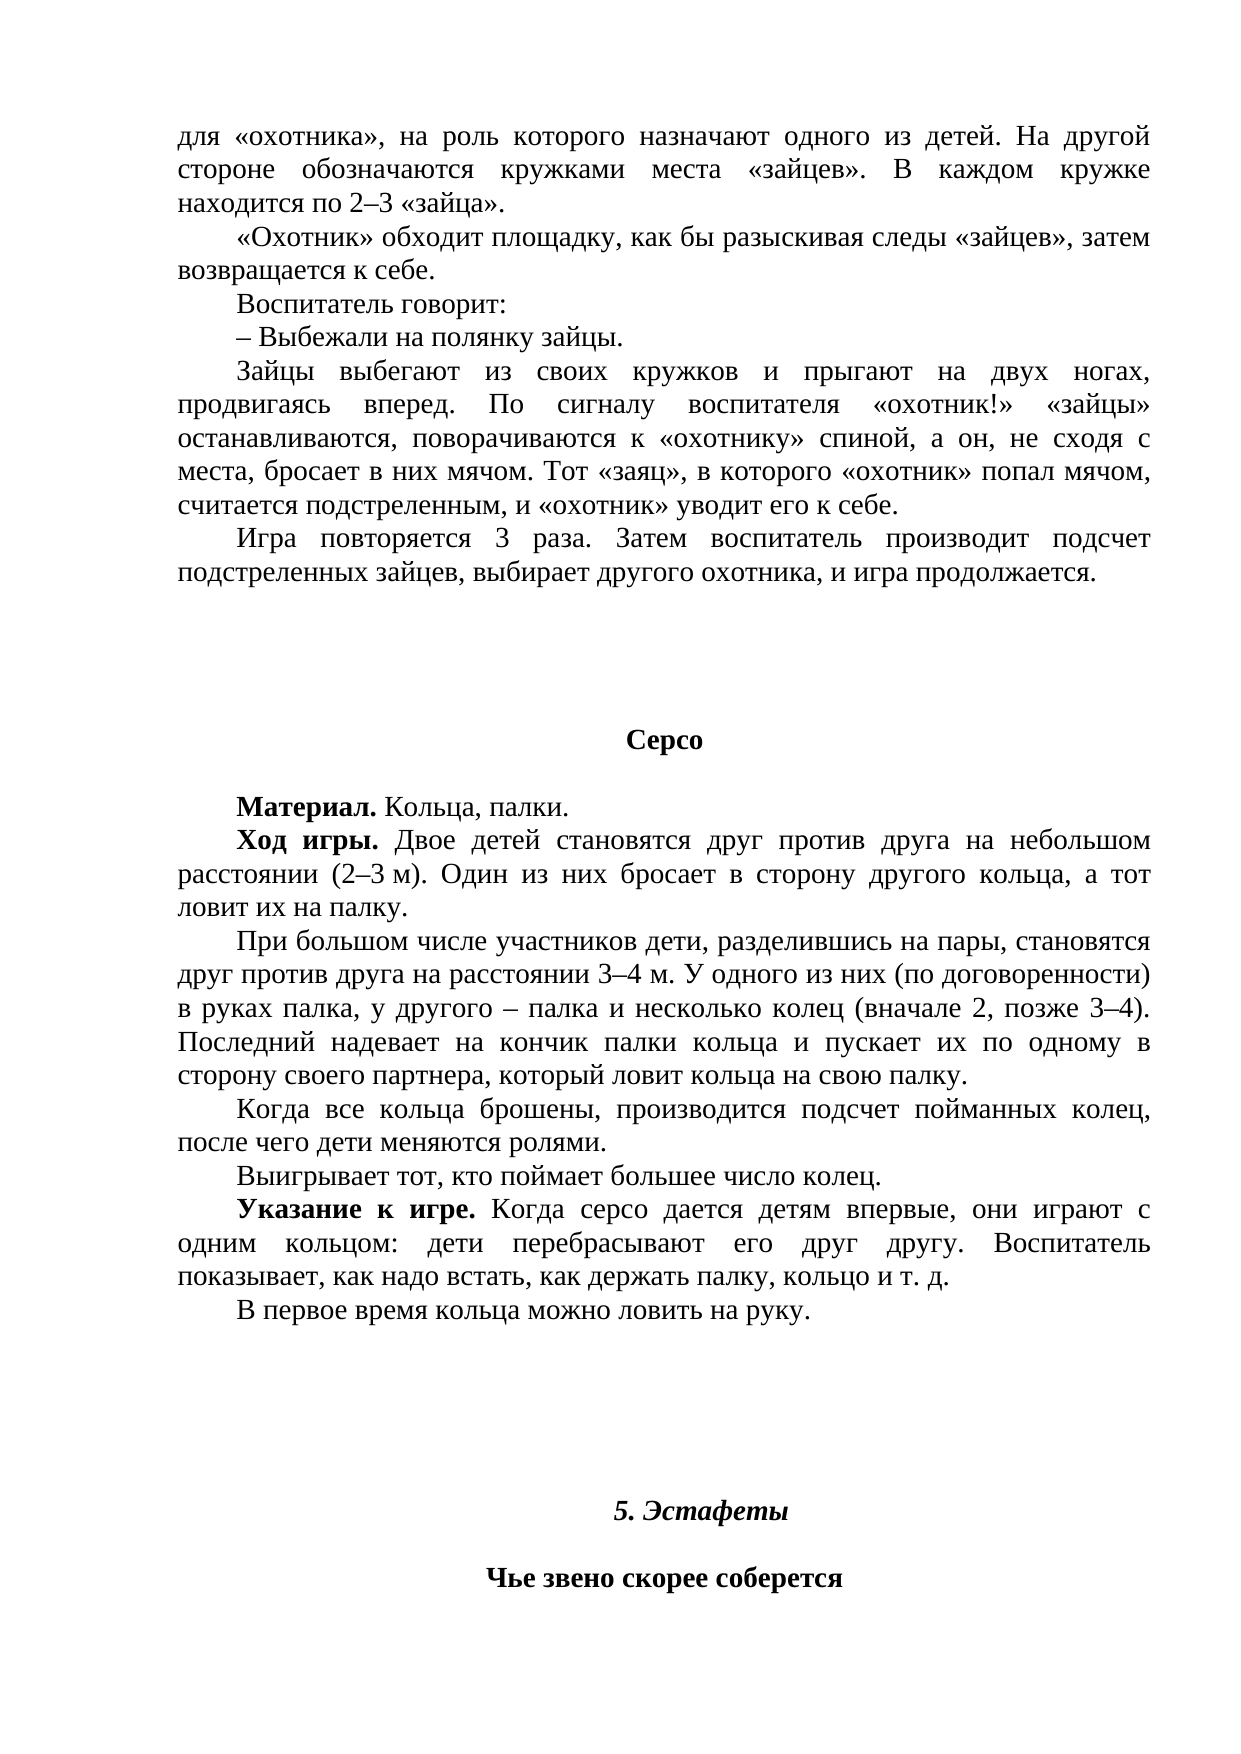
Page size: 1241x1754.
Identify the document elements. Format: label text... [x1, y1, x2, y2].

text При большом числе участников дети, разделившись на пары, становятся друг против друга на расстоянии 3–4 м. У одного из них (по договоренности) в руках палка, у другого – палка и несколько колец (вначале 2, позже 3–4). Последний надевает на кончик палки кольца и пускает их по одному в сторону своего партнера, который ловит кольца на свою палку. [177, 923, 1152, 1091]
text Чье звено скорее соберется [177, 1560, 1152, 1594]
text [177, 118, 1152, 219]
text Игра повторяется 3 раза. Затем воспитатель производит подсчет подстреленных зайцев, выбирает другого охотника, и игра продолжается. [177, 521, 1152, 588]
text «Охотник» обходит площадку, как бы разыскивая следы «зайцев», затем возвращается к себе. [177, 219, 1152, 286]
text 5. Эстафеты [177, 1493, 1152, 1527]
text Серсо [177, 722, 1152, 755]
text Указание к игре. Когда серсо дается детям впервые, они играют с одним кольцом: дети перебрасывают его друг другу. Воспитатель показывает, как надо встать, как держать палку, кольцо и т. д. [177, 1191, 1152, 1292]
text В первое время кольца можно ловить на руку. [177, 1292, 1152, 1326]
text Воспитатель говорит: [177, 286, 1152, 319]
text Материал. Кольца, палки. [177, 789, 1152, 822]
text Ход игры. Двое детей становятся друг против друга на небольшом расстоянии (2–3 м). Один из них бросает в сторону другого кольца, а тот ловит их на палку. [177, 822, 1152, 923]
text Выигрывает тот, кто поймает большее число колец. [177, 1158, 1152, 1191]
text Когда все кольца брошены, производится подсчет пойманных колец, после чего дети меняются ролями. [177, 1091, 1152, 1158]
text – Выбежали на полянку зайцы. [177, 319, 1152, 353]
text Зайцы выбегают из своих кружков и прыгают на двух ногах, продвигаясь вперед. По сигналу воспитателя «охотник!» «зайцы» останавливаются, поворачиваются к «охотнику» спиной, а он, не сходя с места, бросает в них мячом. Тот «заяц», в которого «охотник» попал мячом, считается подстреленным, и «охотник» уводит его к себе. [177, 353, 1152, 521]
